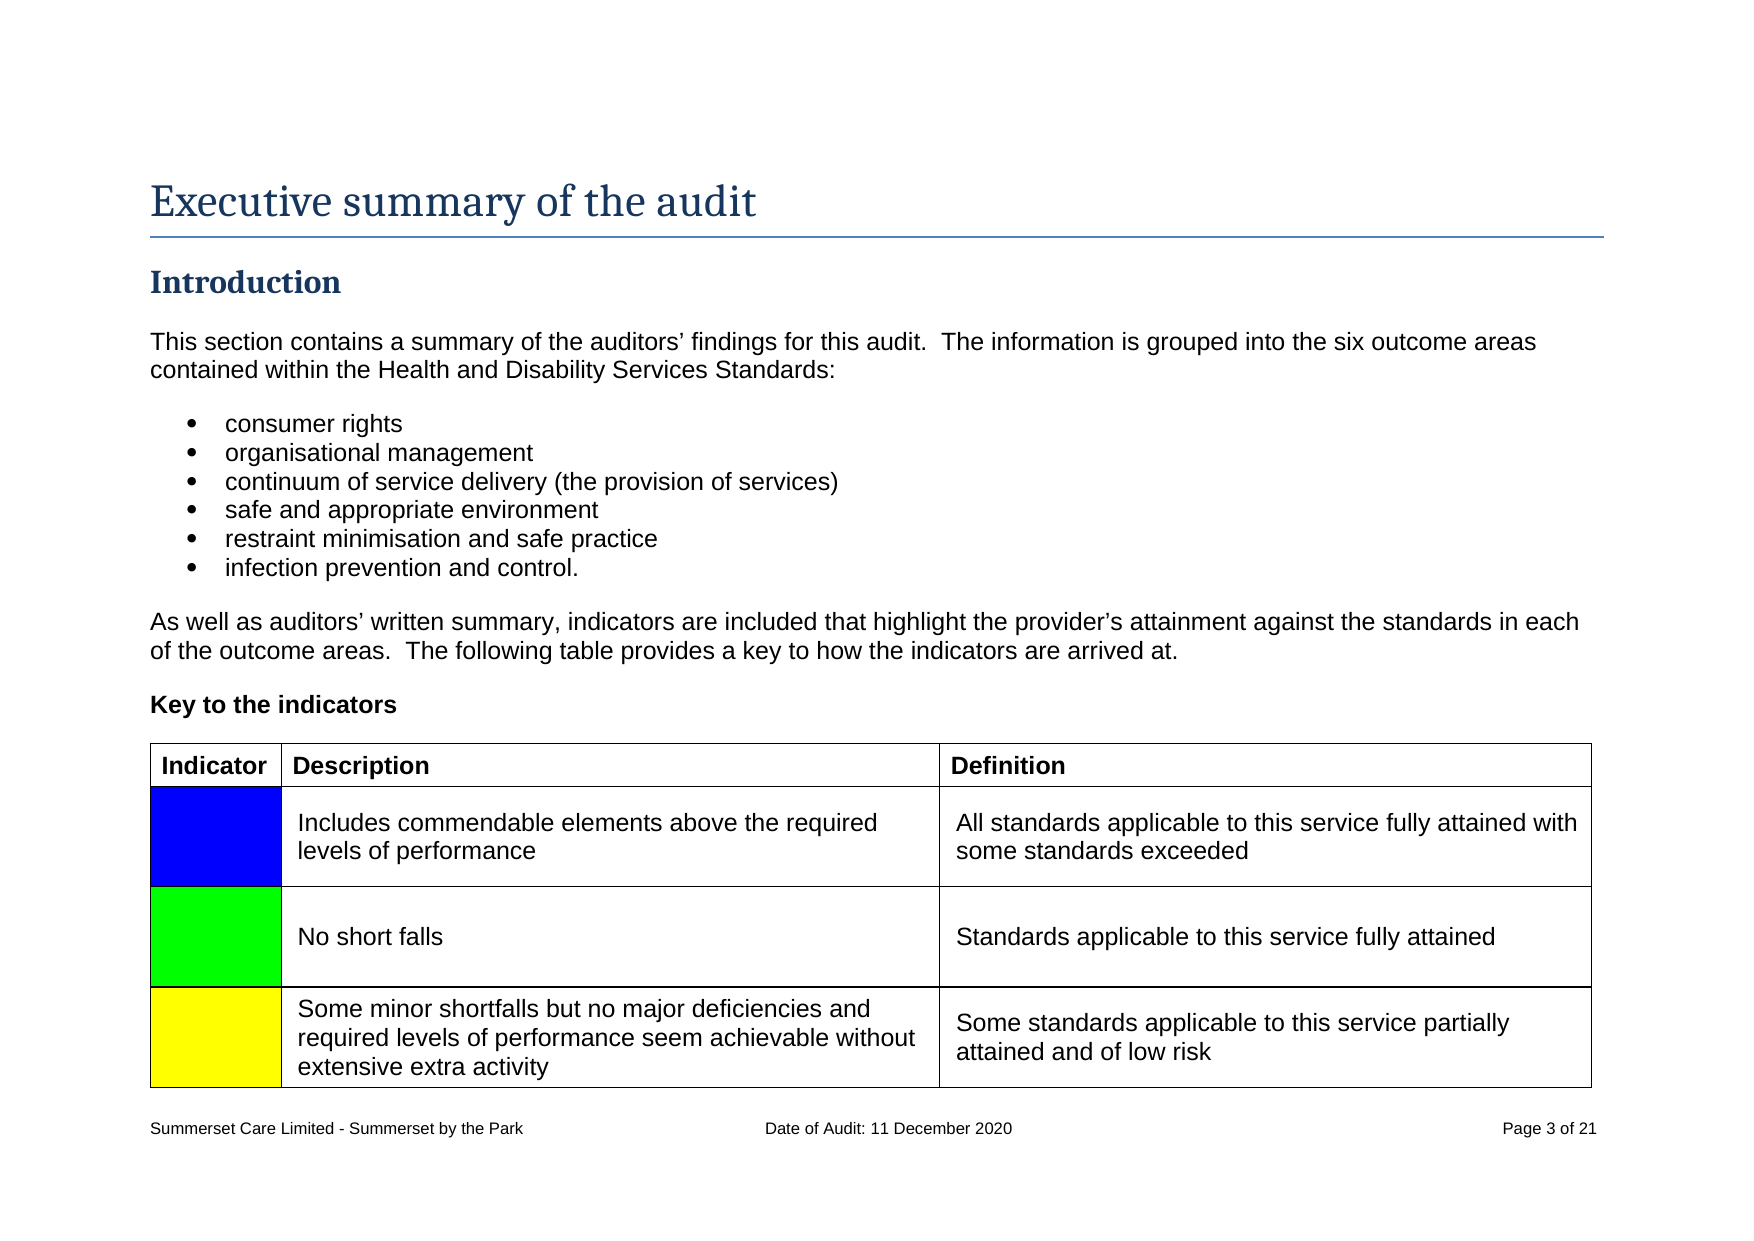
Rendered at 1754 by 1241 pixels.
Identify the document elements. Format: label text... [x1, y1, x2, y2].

text This section contains a summary of the auditors’ findings for this audit. The information is grouped into the six outcome areas contained within the Health and Disability Services Standards: [150, 326, 1604, 384]
table_cell Includes commendable elements above the required levels of performance [282, 787, 939, 886]
table_cell [151, 787, 281, 886]
subtitle Introduction [150, 263, 1604, 301]
text Key to the indicators [150, 689, 1604, 718]
list organisational management [187, 438, 1604, 467]
table_cell [151, 887, 281, 986]
list consumer rights [187, 409, 1604, 438]
table_cell [151, 988, 281, 1087]
table_cell All standards applicable to this service fully attained with some standards exceeded [940, 787, 1591, 886]
list safe and appropriate environment [187, 496, 1604, 524]
list continuum of service delivery (the provision of services) [187, 467, 1604, 496]
table_cell Some minor shortfalls but no major deficiencies and required levels of performance seem achievable without extensive extra activity [282, 988, 939, 1087]
list restraint minimisation and safe practice [187, 524, 1604, 553]
subtitle Executive summary of the audit [150, 175, 1604, 236]
list infection prevention and control. [187, 553, 1604, 582]
table_cell No short falls [282, 887, 939, 986]
text As well as auditors’ written summary, indicators are included that highlight the provider’s attainment against the standards in each of the outcome areas. The following table provides a key to how the indicators are arrived at. [150, 607, 1604, 664]
table_cell Standards applicable to this service fully attained [940, 887, 1591, 986]
table_cell Some standards applicable to this service partially attained and of low risk [940, 988, 1591, 1087]
table_header Indicator [151, 744, 281, 786]
table_header Description [282, 744, 939, 786]
table_header Definition [940, 744, 1591, 786]
